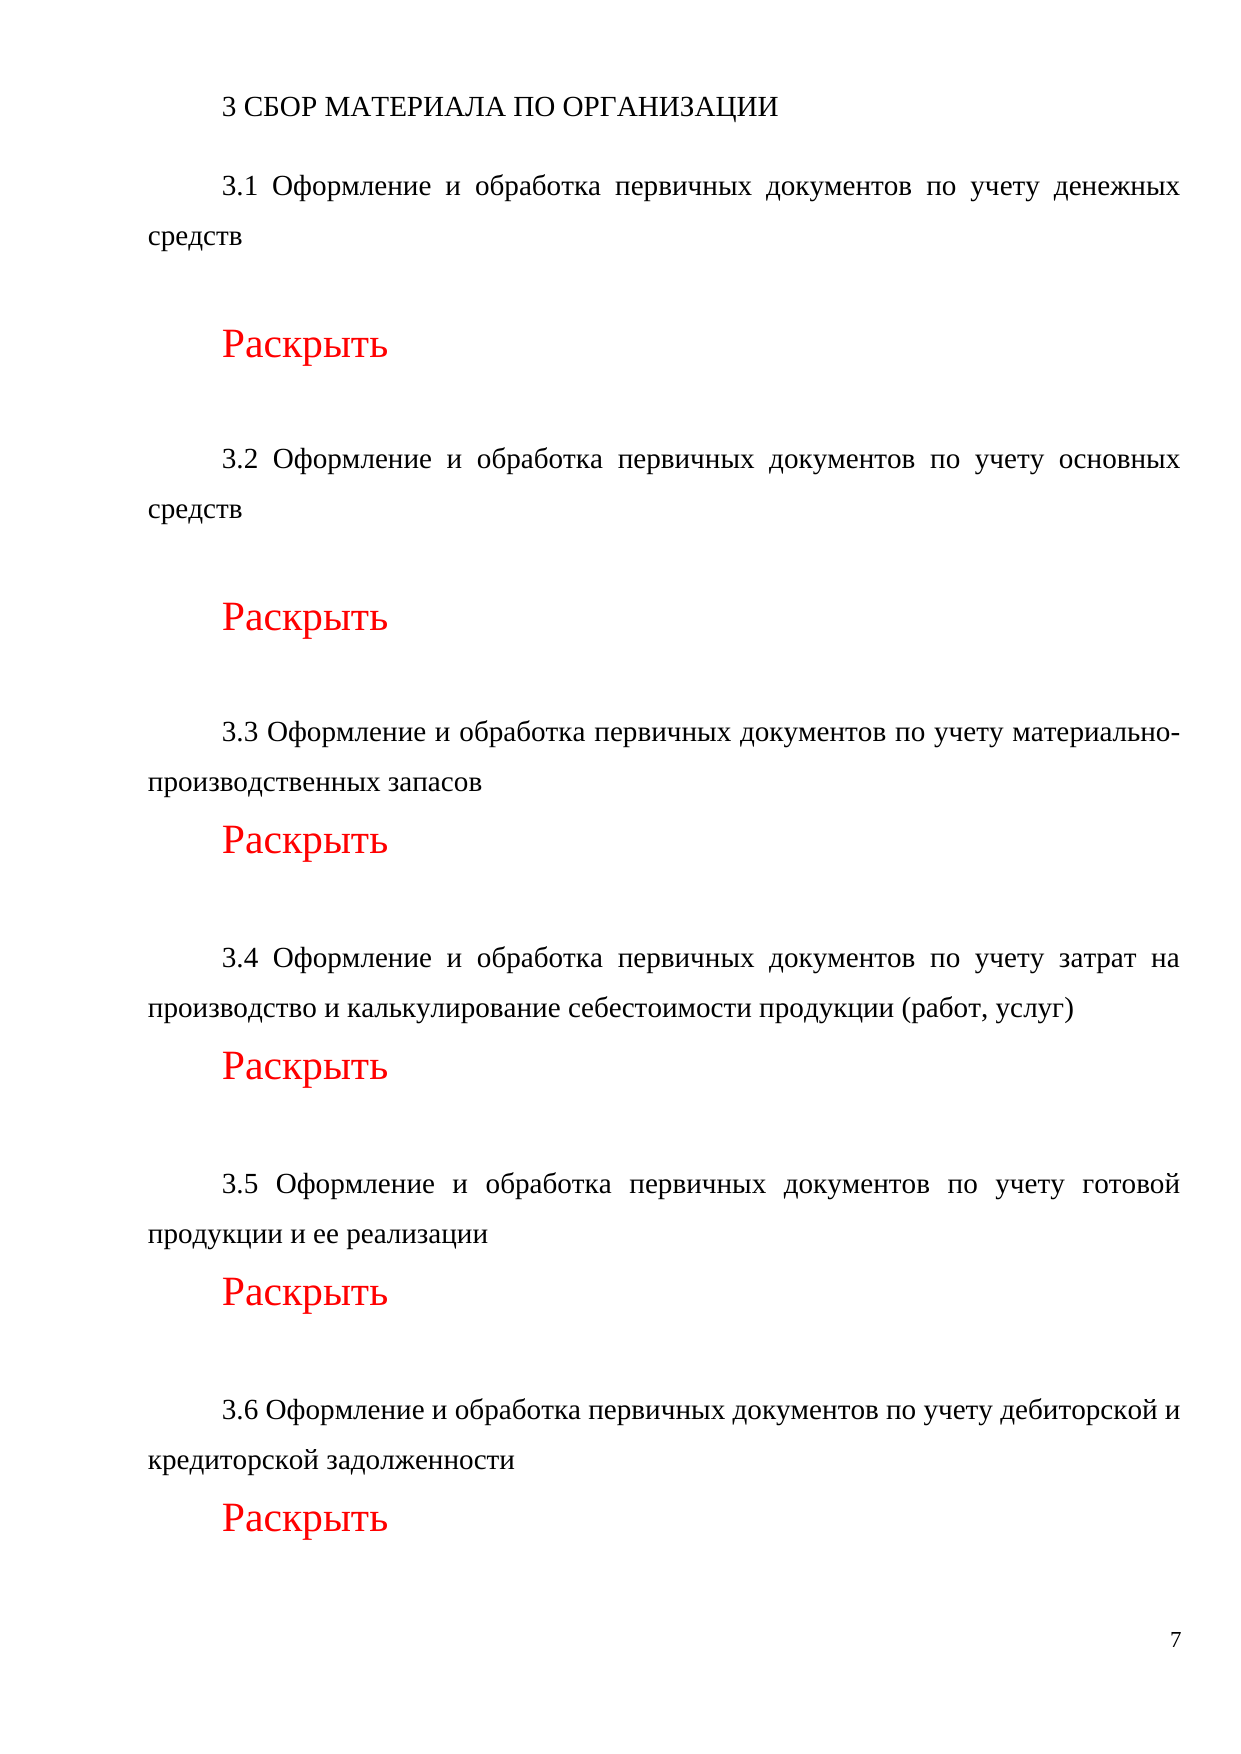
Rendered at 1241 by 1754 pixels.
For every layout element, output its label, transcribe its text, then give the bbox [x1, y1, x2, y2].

text 3.2 Оформление и обработка первичных документов по учету основных средств [148, 441, 1181, 525]
text 3 СБОР МАТЕРИАЛА ПО ОРГАНИЗАЦИИ [148, 89, 1181, 122]
text Раскрыть [148, 814, 1181, 862]
text 3.1 Оформление и обработка первичных документов по учету денежных средств [148, 168, 1181, 252]
text Раскрыть [148, 592, 1181, 640]
text 3.6 Оформление и обработка первичных документов по учету дебиторской и кредиторской задолженности [148, 1392, 1181, 1476]
text Раскрыть [148, 319, 1181, 367]
text 3.3 Оформление и обработка первичных документов по учету материально-производственных запасов [148, 714, 1181, 798]
text 3.4 Оформление и обработка первичных документов по учету затрат на производство и калькулирование себестоимости продукции (работ, услуг) [148, 940, 1181, 1024]
text 3.5 Оформление и обработка первичных документов по учету готовой продукции и ее реализации [148, 1166, 1181, 1250]
text Раскрыть [148, 1492, 1181, 1540]
text Раскрыть [148, 1041, 1181, 1088]
text Раскрыть [148, 1266, 1181, 1314]
